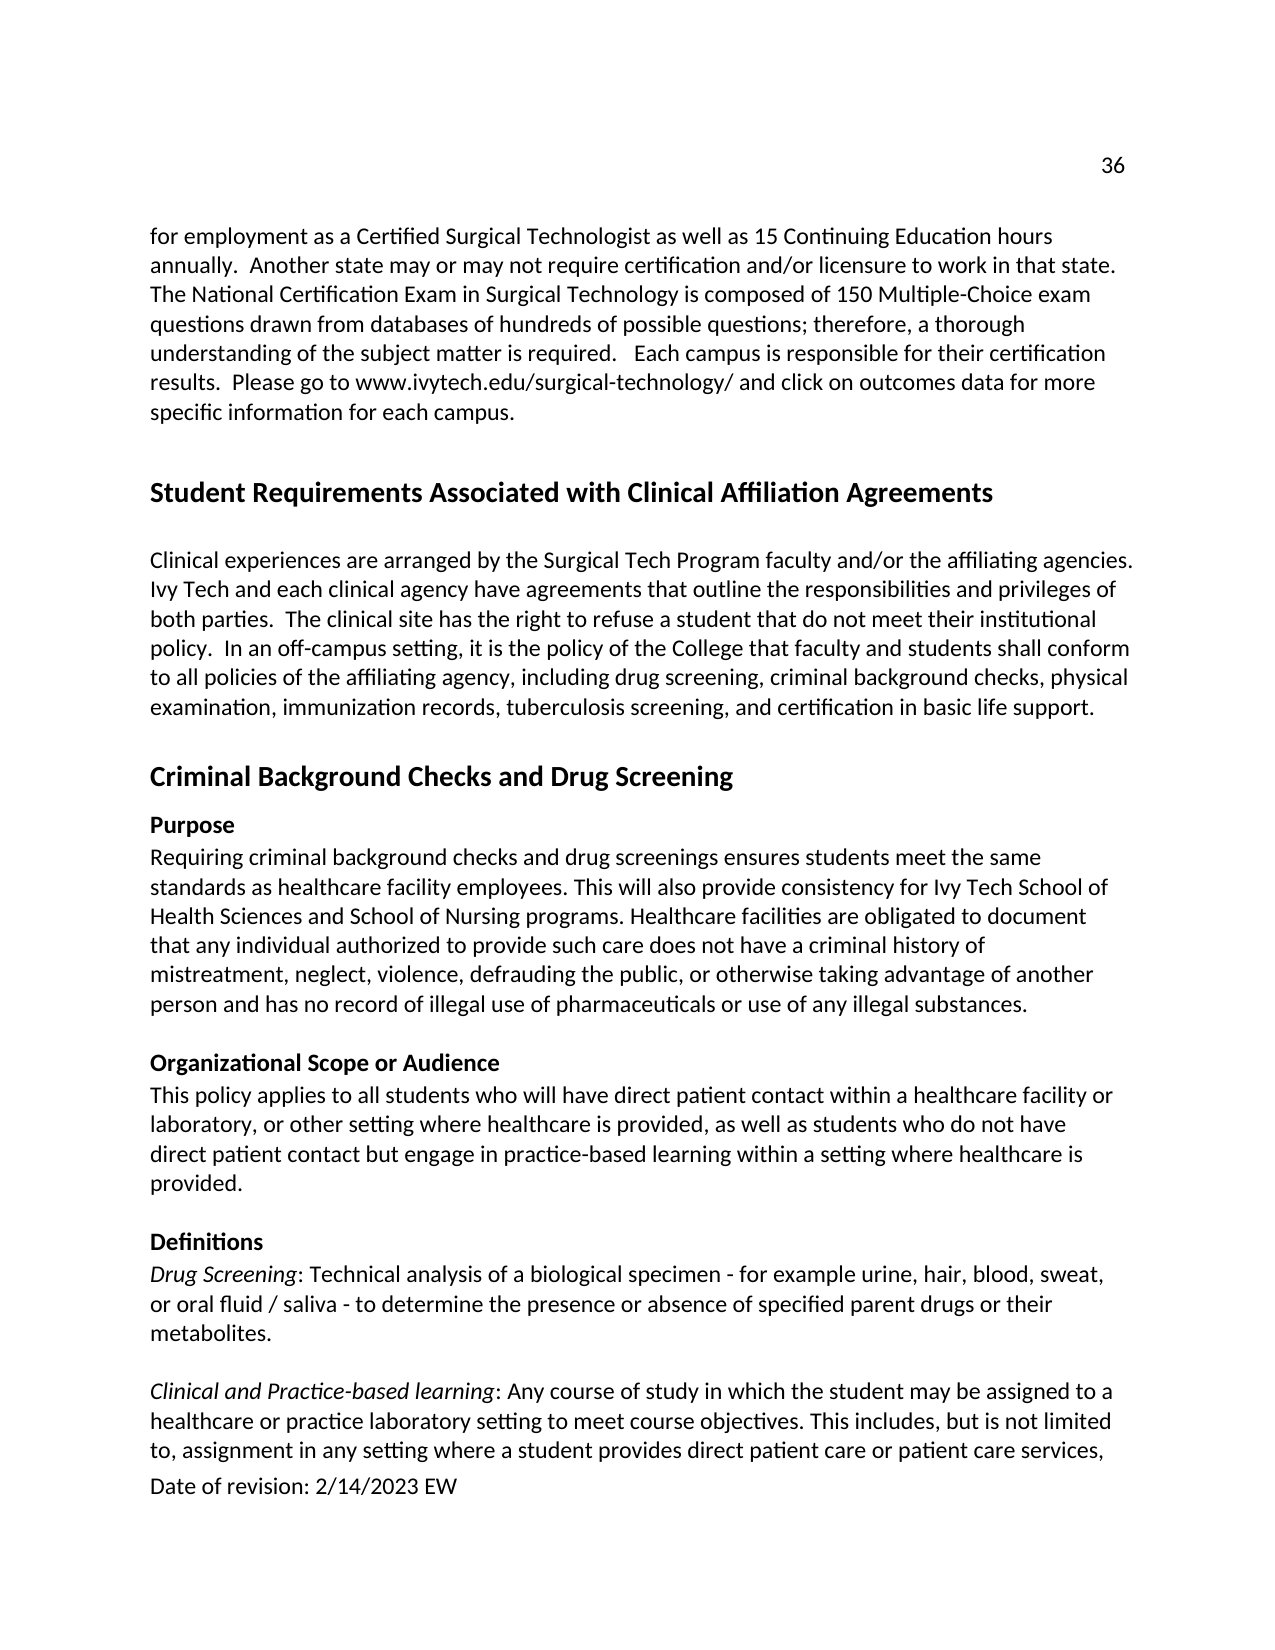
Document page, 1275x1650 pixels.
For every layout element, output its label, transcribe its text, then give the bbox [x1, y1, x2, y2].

text Organizational Scope or Audience [150, 1047, 1125, 1078]
text Definitions [150, 1226, 1125, 1257]
text Student Requirements Associated with Clinical Affiliation Agreements [150, 474, 1125, 510]
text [150, 221, 1125, 279]
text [150, 1376, 1125, 1464]
text Drug Screening: Technical analysis of a biological specimen - for example urine, hair, blood, sweat, or oral fluid / saliva - to determine the presence or absence of specified parent drugs or their metabolites. [150, 1259, 1125, 1347]
text This policy applies to all students who will have direct patient contact within a healthcare facility or laboratory, or other setting where healthcare is provided, as well as students who do not have direct patient contact but engage in practice-based learning within a setting where healthcare is provided. [150, 1080, 1125, 1197]
text Requiring criminal background checks and drug screenings ensures students meet the same standards as healthcare facility employees. This will also provide consistency for Ivy Tech School of Health Sciences and School of Nursing programs. Healthcare facilities are obligated to document that any individual authorized to provide such care does not have a criminal history of mistreatment, neglect, violence, defrauding the public, or otherwise taking advantage of another person and has no record of illegal use of pharmaceuticals or use of any illegal substances. [150, 842, 1125, 1018]
text The National Certification Exam in Surgical Technology is composed of 150 Multiple-Choice exam questions drawn from databases of hundreds of possible questions; therefore, a thorough understanding of the subject matter is required. Each campus is responsible for their certification results. Please go to www.ivytech.edu/surgical-technology/ and click on outcomes data for more specific information for each campus. [150, 279, 1125, 426]
text Clinical experiences are arranged by the Surgical Tech Program faculty and/or the affiliating agencies. Ivy Tech and each clinical agency have agreements that outline the responsibilities and privileges of both parties. The clinical site has the right to refuse a student that do not meet their institutional policy. In an off-campus setting, it is the policy of the College that faculty and students shall conform to all policies of the affiliating agency, including drug screening, criminal background checks, physical examination, immunization records, tuberculosis screening, and certification in basic life support. [150, 545, 1153, 721]
text Criminal Background Checks and Drug Screening [150, 758, 1125, 794]
text Purpose [150, 809, 1125, 840]
